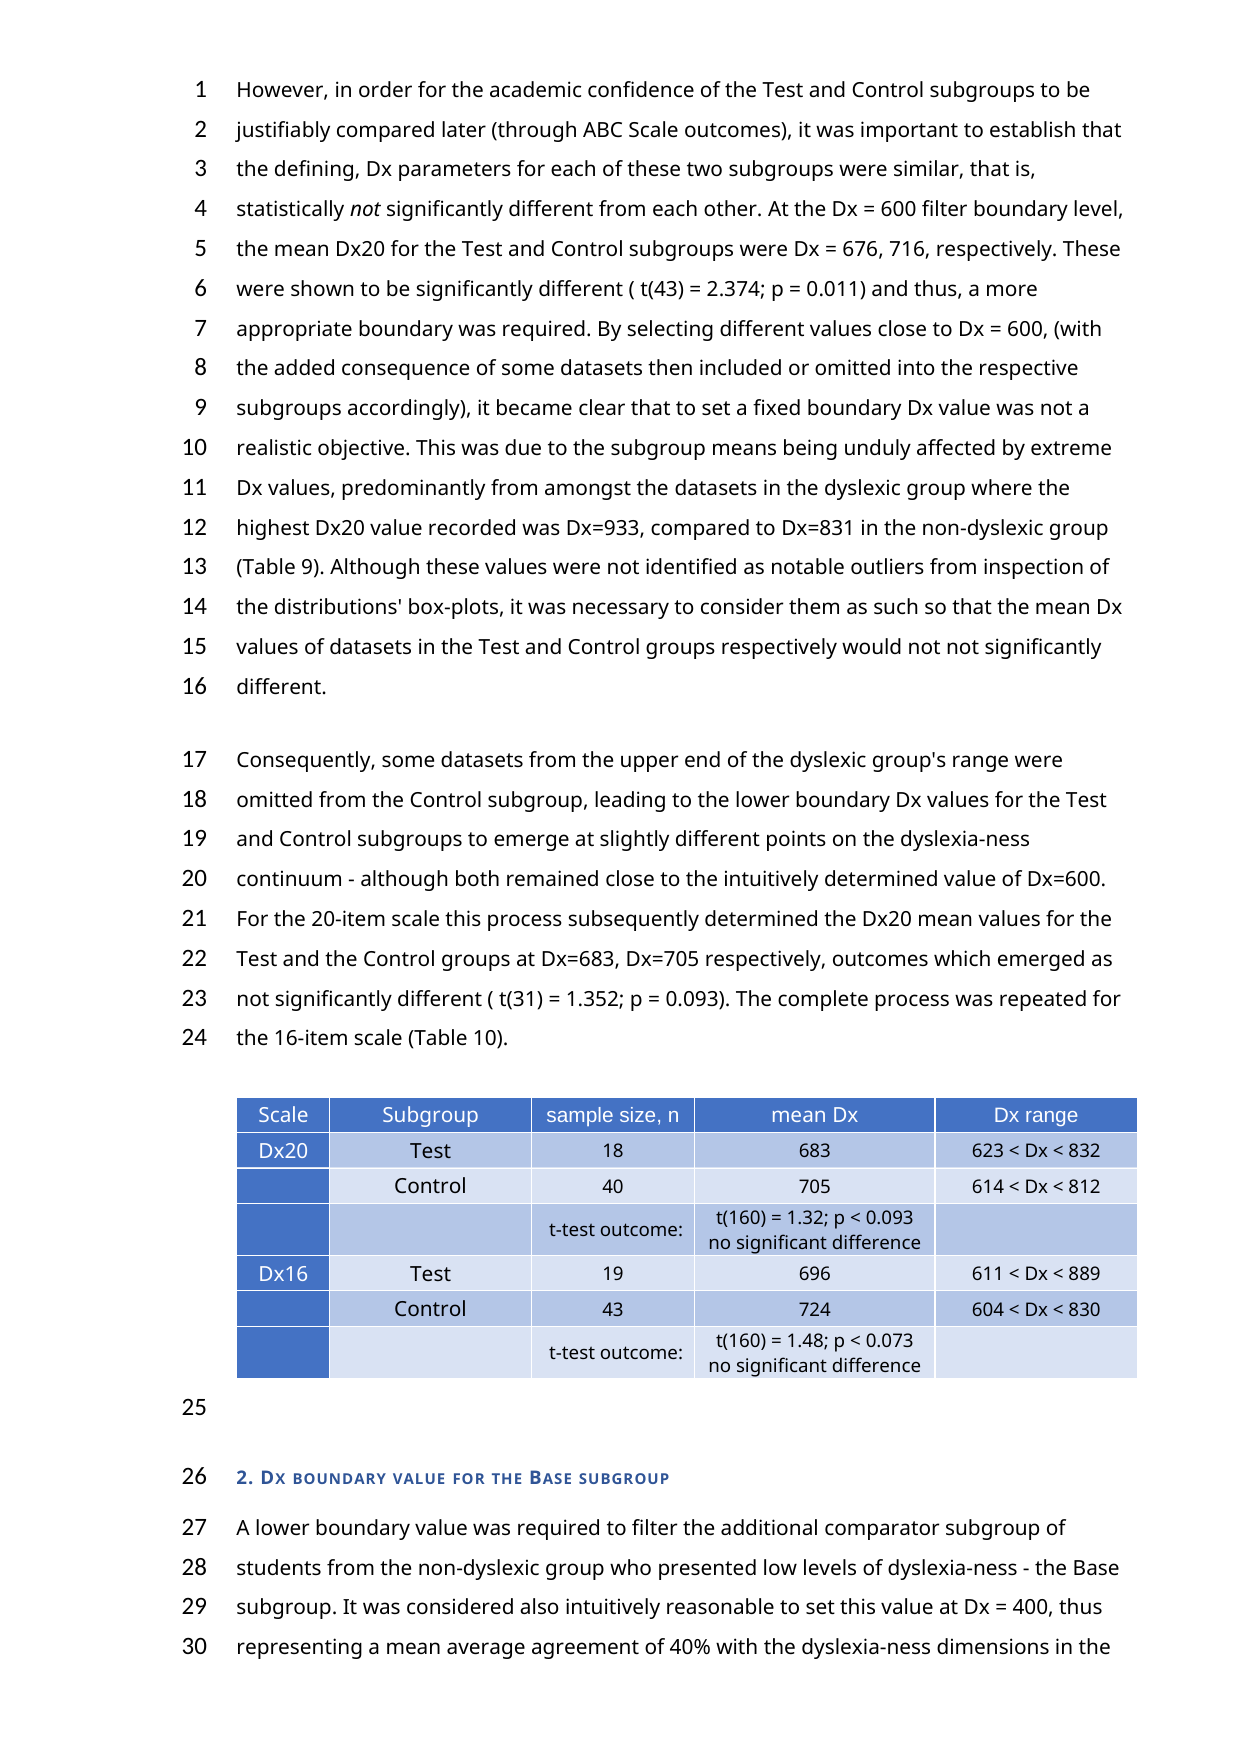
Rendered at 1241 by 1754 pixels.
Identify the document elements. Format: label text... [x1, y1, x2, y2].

table_cell t(160) = 1.48; p < 0.073 no significant difference [695, 1327, 934, 1378]
table_cell Test [330, 1133, 531, 1167]
table_cell 724 [695, 1291, 934, 1326]
table_cell [237, 1327, 329, 1378]
table_cell t-test outcome: [532, 1327, 694, 1378]
table_cell t-test outcome: [532, 1204, 694, 1255]
table_cell [330, 1204, 531, 1255]
table_header Dx range [936, 1098, 1137, 1132]
table_cell t(160) = 1.32; p < 0.093 no significant difference [695, 1204, 934, 1255]
table_cell 611 < Dx < 889 [936, 1256, 1137, 1290]
table_header Subgroup [330, 1098, 531, 1132]
table_cell [237, 1169, 329, 1203]
subtitle 2. Dx boundary value for the Base subgroup [236, 1464, 1140, 1490]
table_cell 683 [695, 1133, 934, 1167]
table_cell [936, 1327, 1137, 1378]
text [236, 1513, 1140, 1661]
table_cell 614 < Dx < 812 [936, 1169, 1137, 1203]
table_cell [237, 1204, 329, 1255]
table_header Scale [237, 1098, 329, 1132]
table_cell Dx16 [237, 1256, 329, 1290]
table_cell 18 [532, 1133, 694, 1167]
text However, in order for the academic confidence of the Test and Control subgroups to be justifiably compared later (through ABC Scale outcomes), it was important to establish that the defining, Dx parameters for each of these two subgroups were similar, that is, statistically not significantly different from each other. At the Dx = 600 filter boundary level, the mean Dx20 for the Test and Control subgroups were Dx = 676, 716, respectively. These were shown to be significantly different ( t(43) = 2.374; p = 0.011) and thus, a more appropriate boundary was required. By selecting different values close to Dx = 600, (with the added consequence of some datasets then included or omitted into the respective subgroups accordingly), it became clear that to set a fixed boundary Dx value was not a realistic objective. This was due to the subgroup means being unduly affected by extreme Dx values, predominantly from amongst the datasets in the dyslexic group where the highest Dx20 value recorded was Dx=933, compared to Dx=831 in the non-dyslexic group (Table 9). Although these values were not identified as notable outliers from inspection of the distributions' box-plots, it was necessary to consider them as such so that the mean Dx values of datasets in the Test and Control groups respectively would not not significantly different. [236, 75, 1140, 700]
table_header mean Dx [695, 1098, 934, 1132]
table_cell 604 < Dx < 830 [936, 1291, 1137, 1326]
table_cell Dx20 [237, 1133, 329, 1167]
table_cell Control [330, 1169, 531, 1203]
table_cell [237, 1291, 329, 1326]
table_cell 705 [695, 1169, 934, 1203]
table_cell 40 [532, 1169, 694, 1203]
text Consequently, some datasets from the upper end of the dyslexic group's range were omitted from the Control subgroup, leading to the lower boundary Dx values for the Test and Control subgroups to emerge at slightly different points on the dyslexia-ness continuum - although both remained close to the intuitively determined value of Dx=600. For the 20-item scale this process subsequently determined the Dx20 mean values for the Test and the Control groups at Dx=683, Dx=705 respectively, outcomes which emerged as not significantly different ( t(31) = 1.352; p = 0.093). The complete process was repeated for the 16-item scale (Table 10). [236, 745, 1140, 1052]
table_cell Test [330, 1256, 531, 1290]
table_cell 696 [695, 1256, 934, 1290]
table_cell [936, 1204, 1137, 1255]
table_header sample size, n [532, 1098, 694, 1132]
table_cell Control [330, 1291, 531, 1326]
table_cell 19 [532, 1256, 694, 1290]
table_cell 623 < Dx < 832 [936, 1133, 1137, 1167]
table_cell [330, 1327, 531, 1378]
table_cell 43 [532, 1291, 694, 1326]
